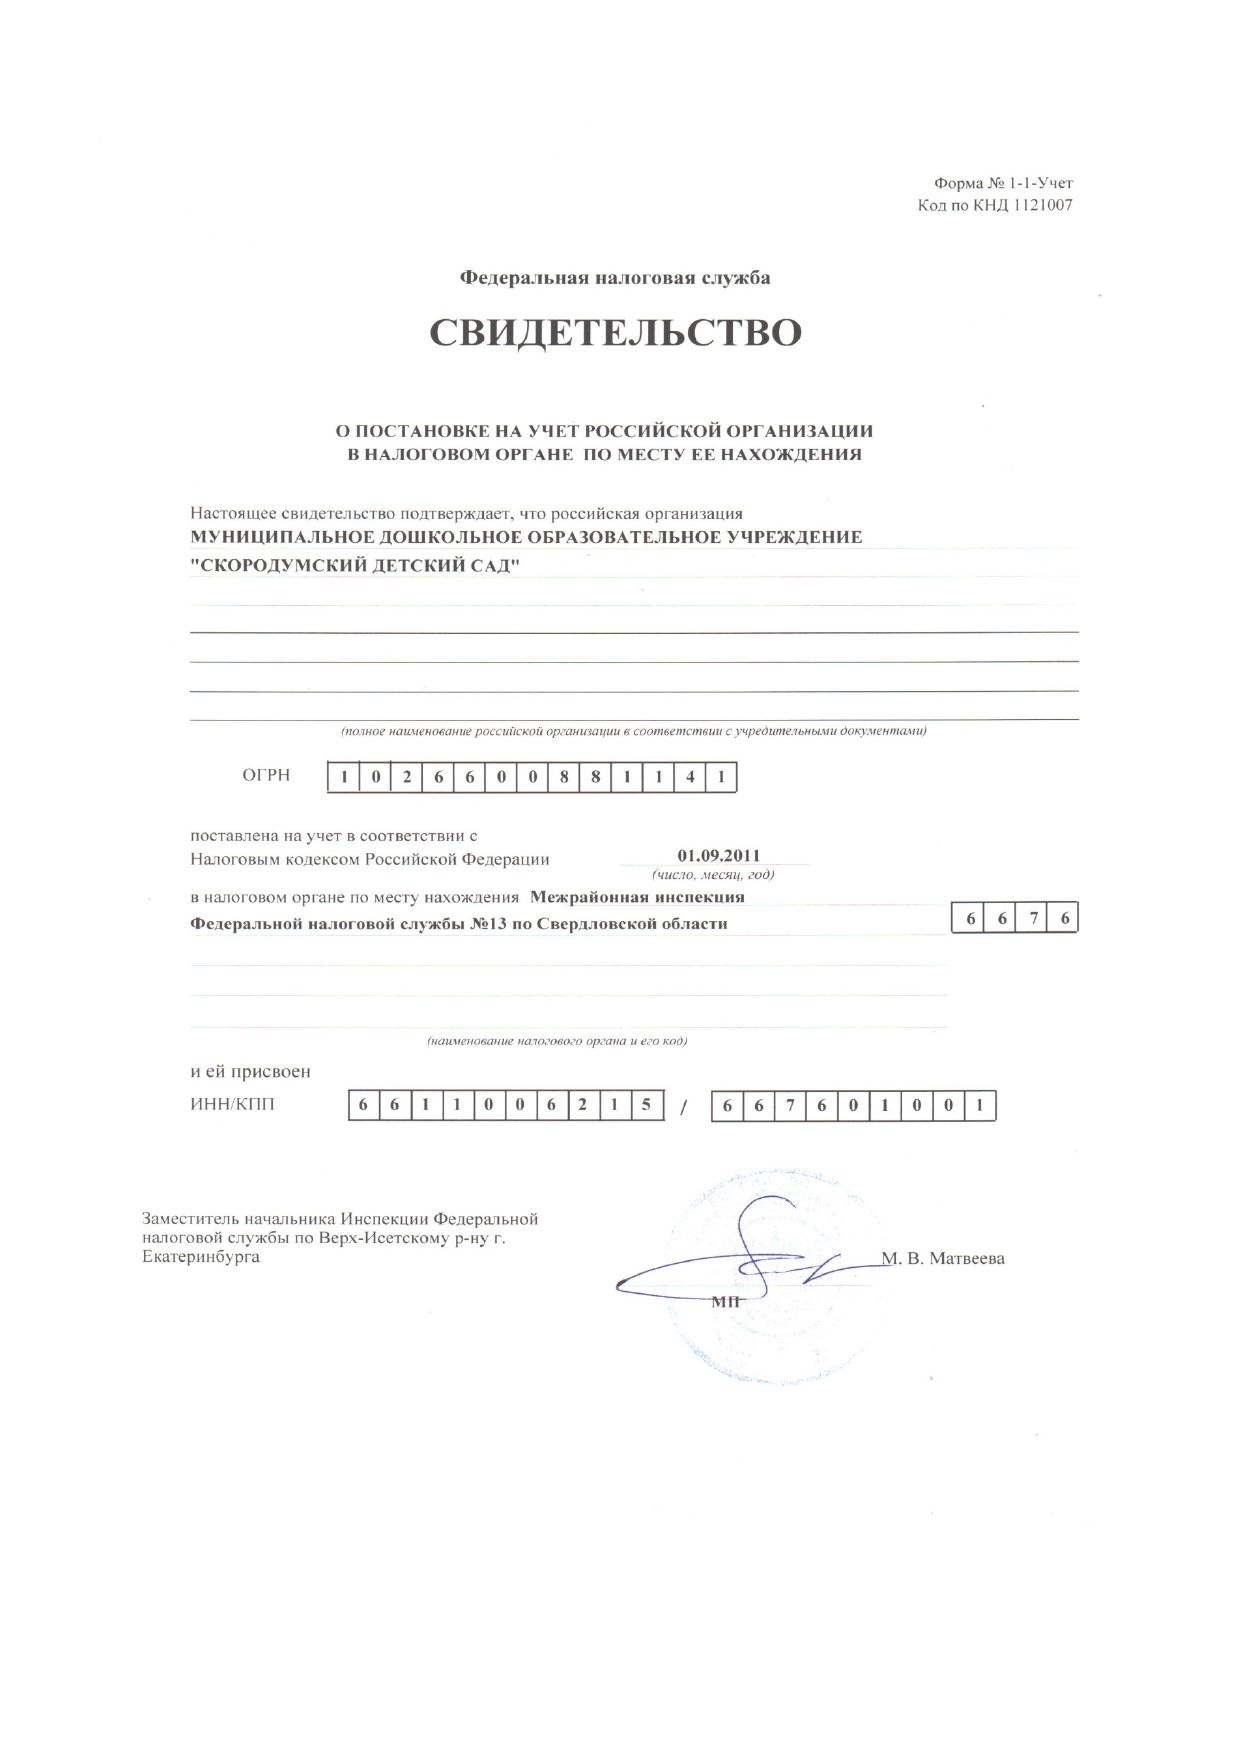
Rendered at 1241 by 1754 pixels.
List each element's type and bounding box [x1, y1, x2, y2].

picture [97, 118, 1114, 1546]
